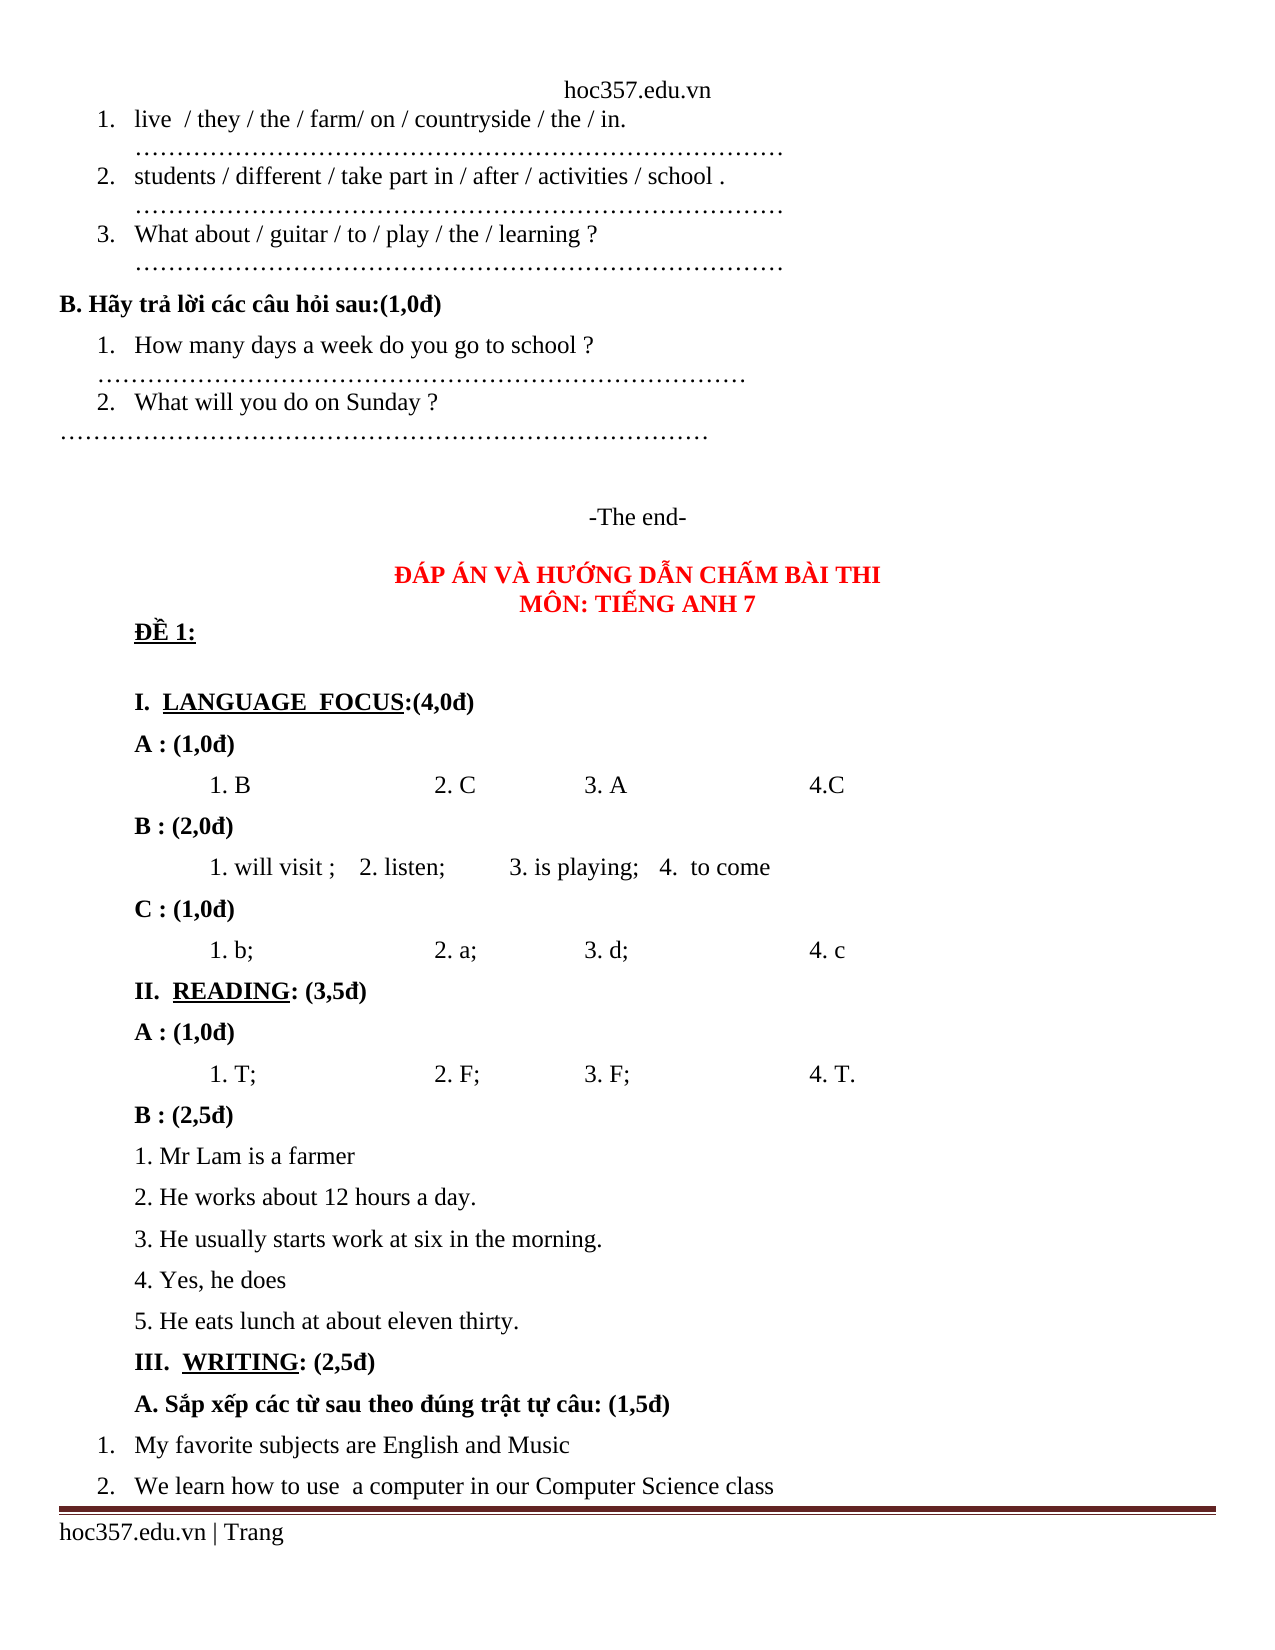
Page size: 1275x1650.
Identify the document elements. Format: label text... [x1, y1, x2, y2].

text …………………………………………………………………… [59, 247, 1216, 276]
list students / different / take part in / after / activities / school . [97, 161, 1216, 190]
text 3. He usually starts work at six in the morning. [59, 1224, 1216, 1252]
list live / they / the / farm/ on / countryside / the / in. [97, 104, 1216, 132]
text A : (1,0đ) [59, 1017, 1216, 1046]
text I. LANGUAGE FOCUS:(4,0đ) [59, 687, 1216, 716]
list My favorite subjects are English and Music [97, 1430, 1216, 1459]
text …………………………………………………………………… [59, 416, 1216, 445]
text II. : (3,5đ) [59, 976, 1216, 1005]
text ĐỀ 1: [59, 617, 1216, 646]
list We learn how to use a computer in our Computer Science class [97, 1471, 1216, 1500]
text ĐÁP ÁN VÀ HƯỚNG DẪN CHẤM BÀI THI [59, 560, 1216, 589]
list What about / guitar / to / play / the / learning ? [97, 219, 1216, 247]
list How many days a week do you go to school ? [97, 330, 1216, 359]
text 1. b; 2. a; 3. d; 4. c [134, 935, 1216, 964]
text 1. T; 2. F; 3. F; 4. T. [134, 1059, 1216, 1087]
text B : (2,0đ) [59, 811, 1216, 840]
text …………………………………………………………………… [97, 359, 1216, 387]
list What will you do on Sunday ? [97, 387, 1216, 416]
text 2. He works about 12 hours a day. [59, 1182, 1216, 1211]
text C : (1,0đ) [59, 894, 1216, 922]
text 1. B 2. C 3. A 4.C [134, 770, 1216, 799]
text -The end- [59, 502, 1216, 531]
text 5. He eats lunch at about eleven thirty. [59, 1306, 1216, 1335]
text 4. Yes, he does [59, 1265, 1216, 1294]
text III. WRITING: (2,5đ) [59, 1347, 1216, 1376]
text B : (2,5đ) [59, 1100, 1216, 1129]
text B. Hãy trả lời các câu hỏi sau:(1,0đ) [59, 289, 1216, 317]
text …………………………………………………………………… [59, 132, 1216, 161]
text MÔN: TIẾNG ANH 7 [59, 589, 1216, 617]
text A. Sắp xếp các từ sau theo đúng trật tự câu: (1,5đ) [59, 1389, 1216, 1417]
text A : (1,0đ) [59, 729, 1216, 757]
text 1. will visit ; 2. listen; 3. is playing; 4. to come [134, 852, 1216, 881]
text 1. Mr Lam is a farmer [59, 1141, 1216, 1170]
text …………………………………………………………………… [59, 190, 1216, 219]
